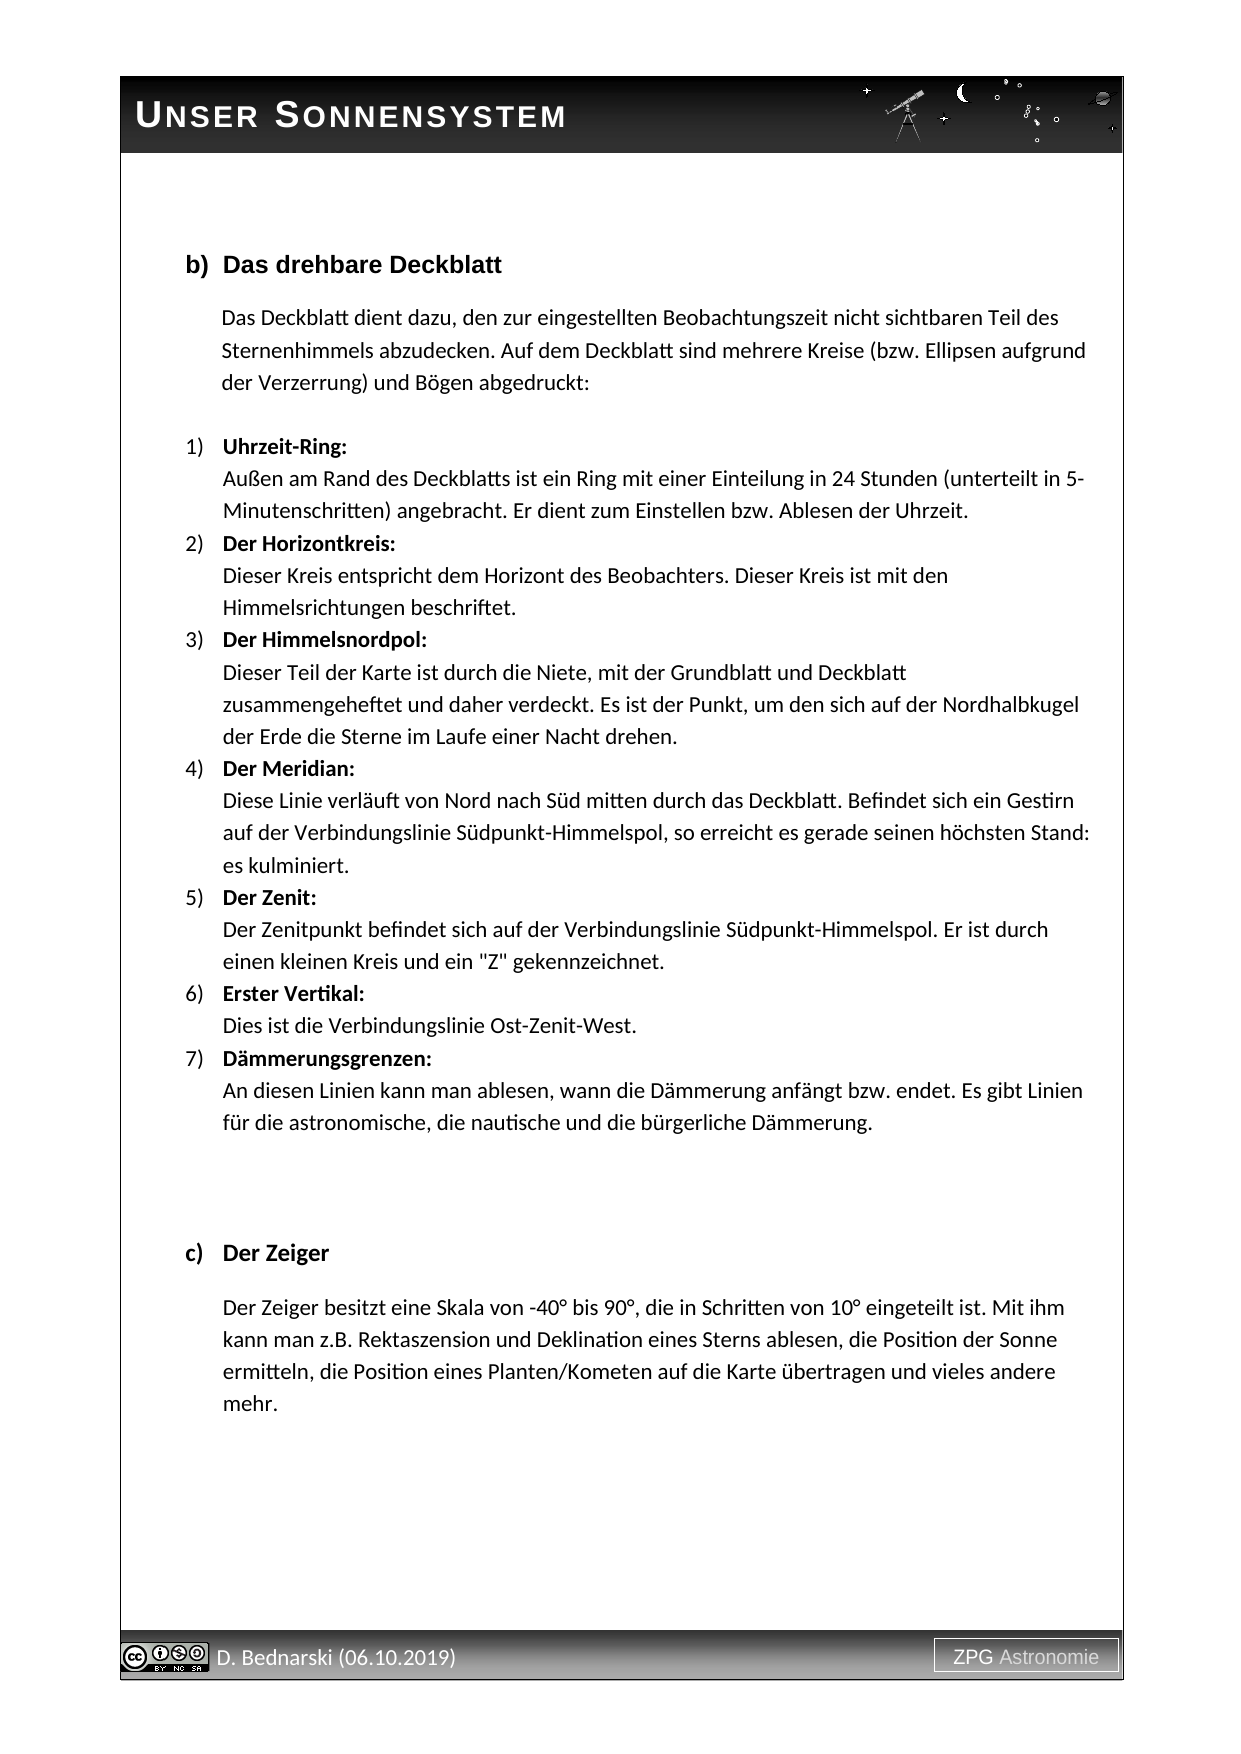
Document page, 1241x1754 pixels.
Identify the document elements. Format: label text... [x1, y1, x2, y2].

text Das Deckblatt dient dazu, den zur eingestellten Beobachtungszeit nicht sichtbaren Teil des Sternenhimmels abzudecken. Auf dem Deckblatt sind mehrere Kreise (bzw. Ellipsen aufgrund der Verzerrung) und Bögen abgedruckt: [221, 303, 1093, 396]
list Diese Linie verläuft von Nord nach Süd mitten durch das Deckblatt. Befindet sich ein Gestirn auf der Verbindungslinie Südpunkt-Himmelspol, so erreicht es gerade seinen höchsten Stand: es kulminiert. [223, 786, 1093, 879]
list Der Himmelsnordpol: [185, 625, 1093, 653]
list Der Zeiger [185, 1237, 1093, 1267]
list Der Horizontkreis: [185, 529, 1093, 557]
list Dämmerungsgrenzen: [185, 1044, 1093, 1072]
text Der Zeiger besitzt eine Skala von -40° bis 90°, die in Schritten von 10° eingeteilt ist. Mit ihm kann man z.B. Rektaszension und Deklination eines Sterns ablesen, die Position der Sonne ermitteln, die Position eines Planten/Kometen auf die Karte übertragen und vieles andere mehr. [223, 1293, 1093, 1417]
list Der Zenit: [185, 883, 1093, 911]
list Uhrzeit-Ring: [185, 432, 1093, 460]
picture [120, 1642, 210, 1672]
list Das drehbare Deckblatt [185, 250, 1093, 278]
list Der Zenitpunkt befindet sich auf der Verbindungslinie Südpunkt-Himmelspol. Er ist durch einen kleinen Kreis und ein "Z" gekennzeichnet. [223, 915, 1093, 975]
list An diesen Linien kann man ablesen, wann die Dämmerung anfängt bzw. endet. Es gibt Linien für die astronomische, die nautische und die bürgerliche Dämmerung. [223, 1076, 1093, 1136]
list Dieser Teil der Karte ist durch die Niete, mit der Grundblatt und Deckblatt zusammengeheftet und daher verdeckt. Es ist der Punkt, um den sich auf der Nordhalbkugel der Erde die Sterne im Laufe einer Nacht drehen. [223, 658, 1093, 750]
list Außen am Rand des Deckblatts ist ein Ring mit einer Einteilung in 24 Stunden (unterteilt in 5-Minutenschritten) angebracht. Er dient zum Einstellen bzw. Ablesen der Uhrzeit. [223, 464, 1093, 525]
list Erster Vertikal: [185, 979, 1093, 1007]
list Dieser Kreis entspricht dem Horizont des Beobachters. Dieser Kreis ist mit den Himmelsrichtungen beschriftet. [223, 561, 1093, 621]
list Dies ist die Verbindungslinie Ost-Zenit-West. [223, 1012, 1093, 1040]
list Der Meridian: [185, 754, 1093, 782]
